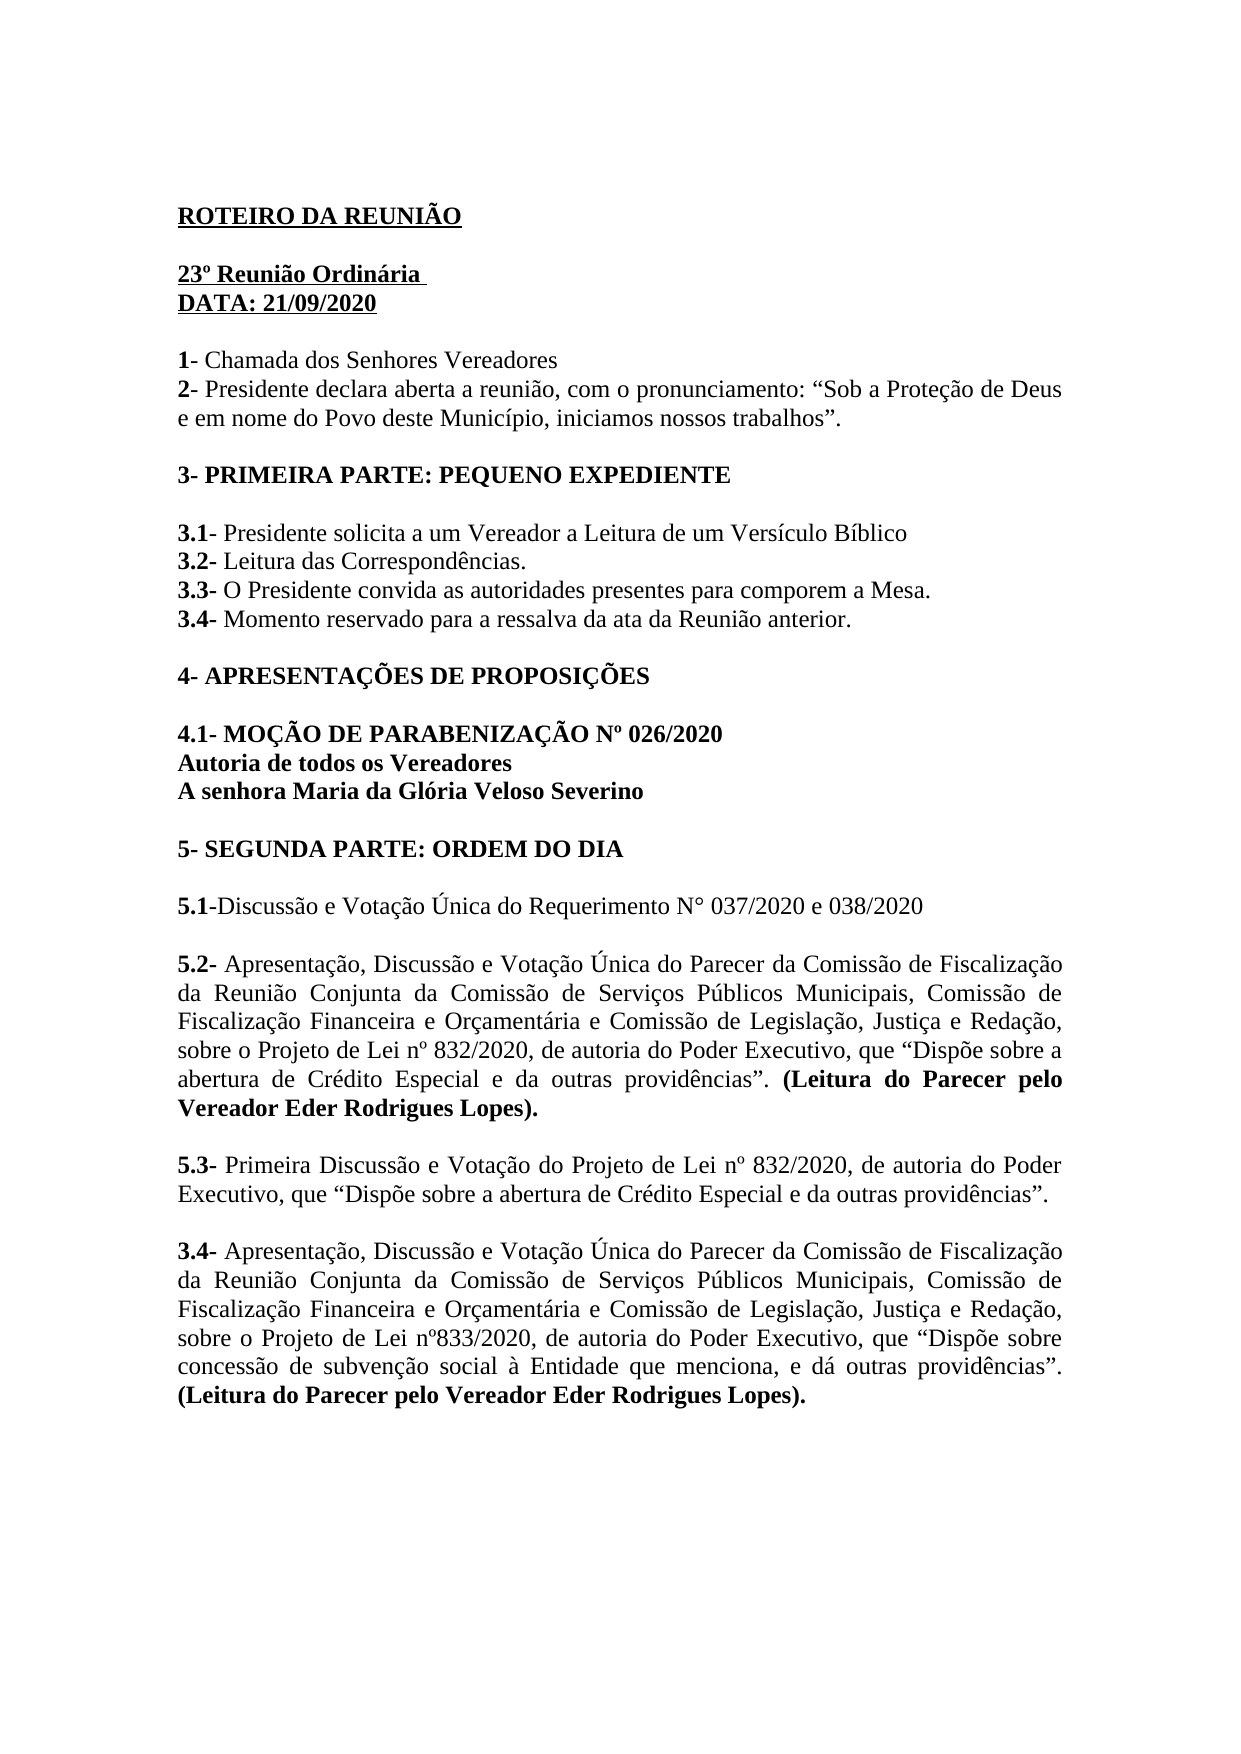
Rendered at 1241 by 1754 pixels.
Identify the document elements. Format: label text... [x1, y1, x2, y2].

text 4.1- MOÇÃO DE PARABENIZAÇÃO Nº 026/2020 [177, 719, 1063, 748]
text 3- PRIMEIRA PARTE: PEQUENO EXPEDIENTE [177, 460, 1063, 489]
text 3.4- Apresentação, Discussão e Votação Única do Parecer da Comissão de Fiscalização da Reunião Conjunta da Comissão de Serviços Públicos Municipais, Comissão de Fiscalização Financeira e Orçamentária e Comissão de Legislação, Justiça e Redação, sobre o Projeto de Lei nº833/2020, de autoria do Poder Executivo, que “Dispõe sobre concessão de subvenção social à Entidade que menciona, e dá outras providências”. (Leitura do Parecer pelo Vereador Eder Rodrigues Lopes). [177, 1236, 1063, 1409]
text A senhora Maria da Glória Veloso Severino [177, 776, 1063, 805]
text ROTEIRO DA REUNIÃO [177, 201, 1063, 230]
text 2- Presidente declara aberta a reunião, com o pronunciamento: “Sob a Proteção de Deus e em nome do Povo deste Município, iniciamos nossos trabalhos”. [177, 374, 1063, 431]
text 3.4- Momento reservado para a ressalva da ata da Reunião anterior. [177, 604, 1063, 633]
text 3.2- Leitura das Correspondências. [177, 546, 1063, 575]
text 1- Chamada dos Senhores Vereadores [177, 345, 1063, 374]
text DATA: 21/09/2020 [177, 288, 1063, 316]
text 4- APRESENTAÇÕES DE PROPOSIÇÕES [177, 661, 1063, 690]
text 5.2- Apresentação, Discussão e Votação Única do Parecer da Comissão de Fiscalização da Reunião Conjunta da Comissão de Serviços Públicos Municipais, Comissão de Fiscalização Financeira e Orçamentária e Comissão de Legislação, Justiça e Redação, sobre o Projeto de Lei nº 832/2020, de autoria do Poder Executivo, que “Dispõe sobre a abertura de Crédito Especial e da outras providências”. (Leitura do Parecer pelo Vereador Eder Rodrigues Lopes). [177, 949, 1063, 1121]
text 3.3- O Presidente convida as autoridades presentes para comporem a Mesa. [177, 575, 1063, 604]
text 5- SEGUNDA PARTE: ORDEM DO DIA [177, 834, 1063, 863]
text Autoria de todos os Vereadores [177, 748, 1063, 776]
text 3.1- Presidente solicita a um Vereador a Leitura de um Versículo Bíblico [177, 518, 1063, 546]
text 5.3- Primeira Discussão e Votação do Projeto de Lei nº 832/2020, de autoria do Poder Executivo, que “Dispõe sobre a abertura de Crédito Especial e da outras providências”. [177, 1150, 1063, 1208]
text 23º Reunião Ordinária [177, 259, 1063, 288]
text 5.1-Discussão e Votação Única do Requerimento N° 037/2020 e 038/2020 [177, 891, 1063, 920]
